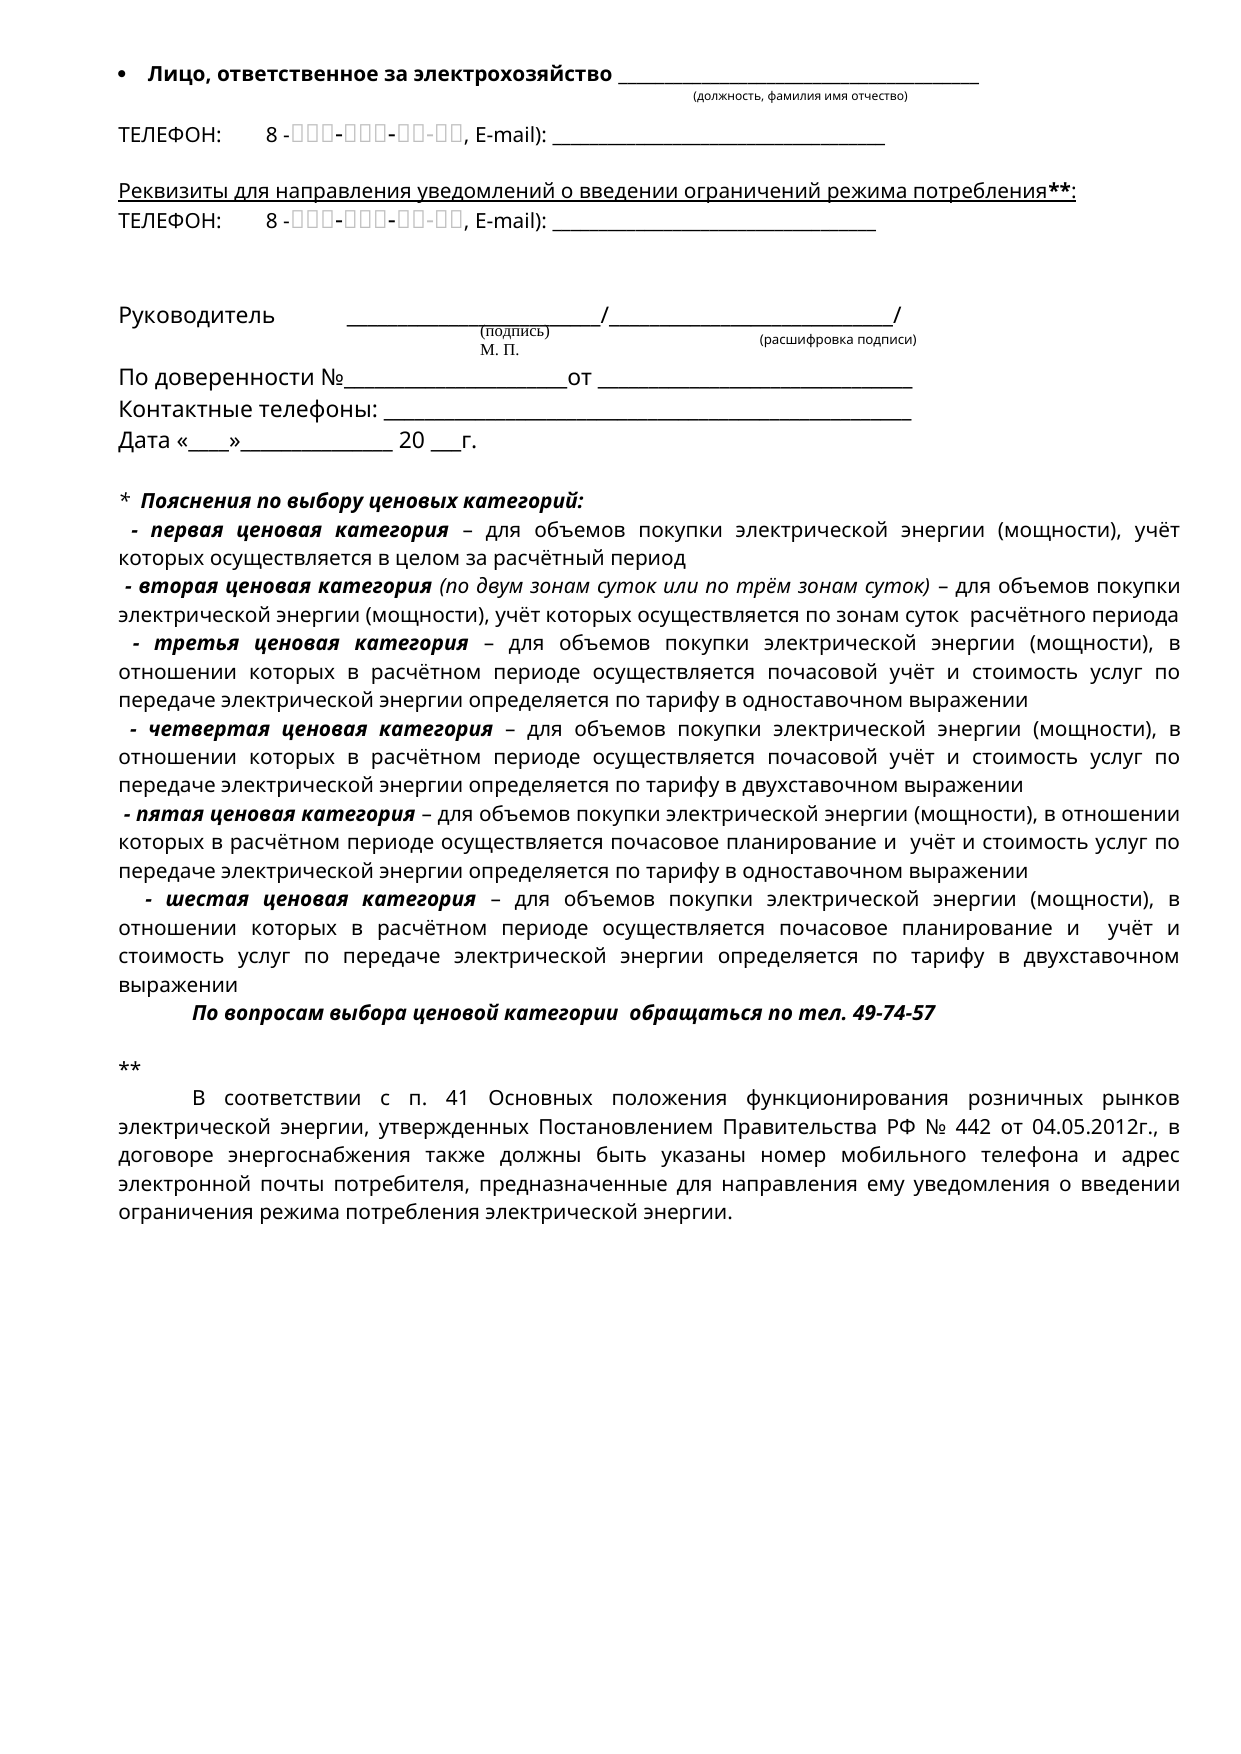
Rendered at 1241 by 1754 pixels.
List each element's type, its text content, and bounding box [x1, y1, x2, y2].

text ТЕЛЕФОН: 8 ----, E-mail): ___________________________________ [118, 202, 1181, 236]
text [118, 116, 1181, 150]
text Дата «____»_______________ 20 ___г. [118, 424, 1190, 455]
list - пятая ценовая категория – для объемов покупки электрической энергии (мощности), в отношении которых в расчётном периоде осуществляется почасовое планирование и учёт и стоимость услуг по передаче электрической энергии определяется по тарифу в одноставочном выражении [118, 799, 1181, 884]
list - третья ценовая категория – для объемов покупки электрической энергии (мощности), в отношении которых в расчётном периоде осуществляется почасовой учёт и стоимость услуг по передаче электрической энергии определяется по тарифу в одноставочном выражении [118, 628, 1181, 714]
list Лицо, ответственное за электрохозяйство _______________________________________ [118, 59, 1181, 87]
list - вторая ценовая категория (по двум зонам суток или по трём зонам суток) – для объемов покупки электрической энергии (мощности), учёт которых осуществляется по зонам суток расчётного периода [118, 572, 1181, 628]
text Реквизиты для направления уведомлений о введении ограничений режима потребления**: [118, 183, 1181, 202]
text ** [118, 1055, 1181, 1083]
text По вопросам выбора ценовой категории обращаться по тел. 49-74-57 [118, 998, 1181, 1027]
text В соответствии с п. 41 Основных положения функционирования розничных рынков электрической энергии, утвержденных Постановлением Правительства РФ № 442 от 04.05.2012г., в договоре энергоснабжения также должны быть указаны номер мобильного телефона и адрес электронной почты потребителя, предназначенные для направления ему уведомления о введении ограничения режима потребления электрической энергии. [118, 1083, 1181, 1226]
list - первая ценовая категория – для объемов покупки электрической энергии (мощности), учёт которых осуществляется в целом за расчётный период [118, 515, 1181, 572]
list - четвертая ценовая категория – для объемов покупки электрической энергии (мощности), в отношении которых в расчётном периоде осуществляется почасовой учёт и стоимость услуг по передаче электрической энергии определяется по тарифу в двухставочном выражении [118, 714, 1181, 799]
text (расшифровка подписи) [118, 330, 1190, 361]
list * Пояснения по выбору ценовых категорий: [118, 486, 1181, 515]
list - шестая ценовая категория – для объемов покупки электрической энергии (мощности), в отношении которых в расчётном периоде осуществляется почасовое планирование и учёт и стоимость услуг по передаче электрической энергии определяется по тарифу в двухставочном выражении [118, 884, 1181, 998]
text (должность, фамилия имя отчество) [118, 87, 1181, 116]
text Руководитель _________________________/____________________________/ [118, 299, 1190, 330]
text Контактные телефоны: ____________________________________________________ [118, 392, 1190, 424]
text По доверенности №______________________от _______________________________ [118, 361, 1190, 392]
